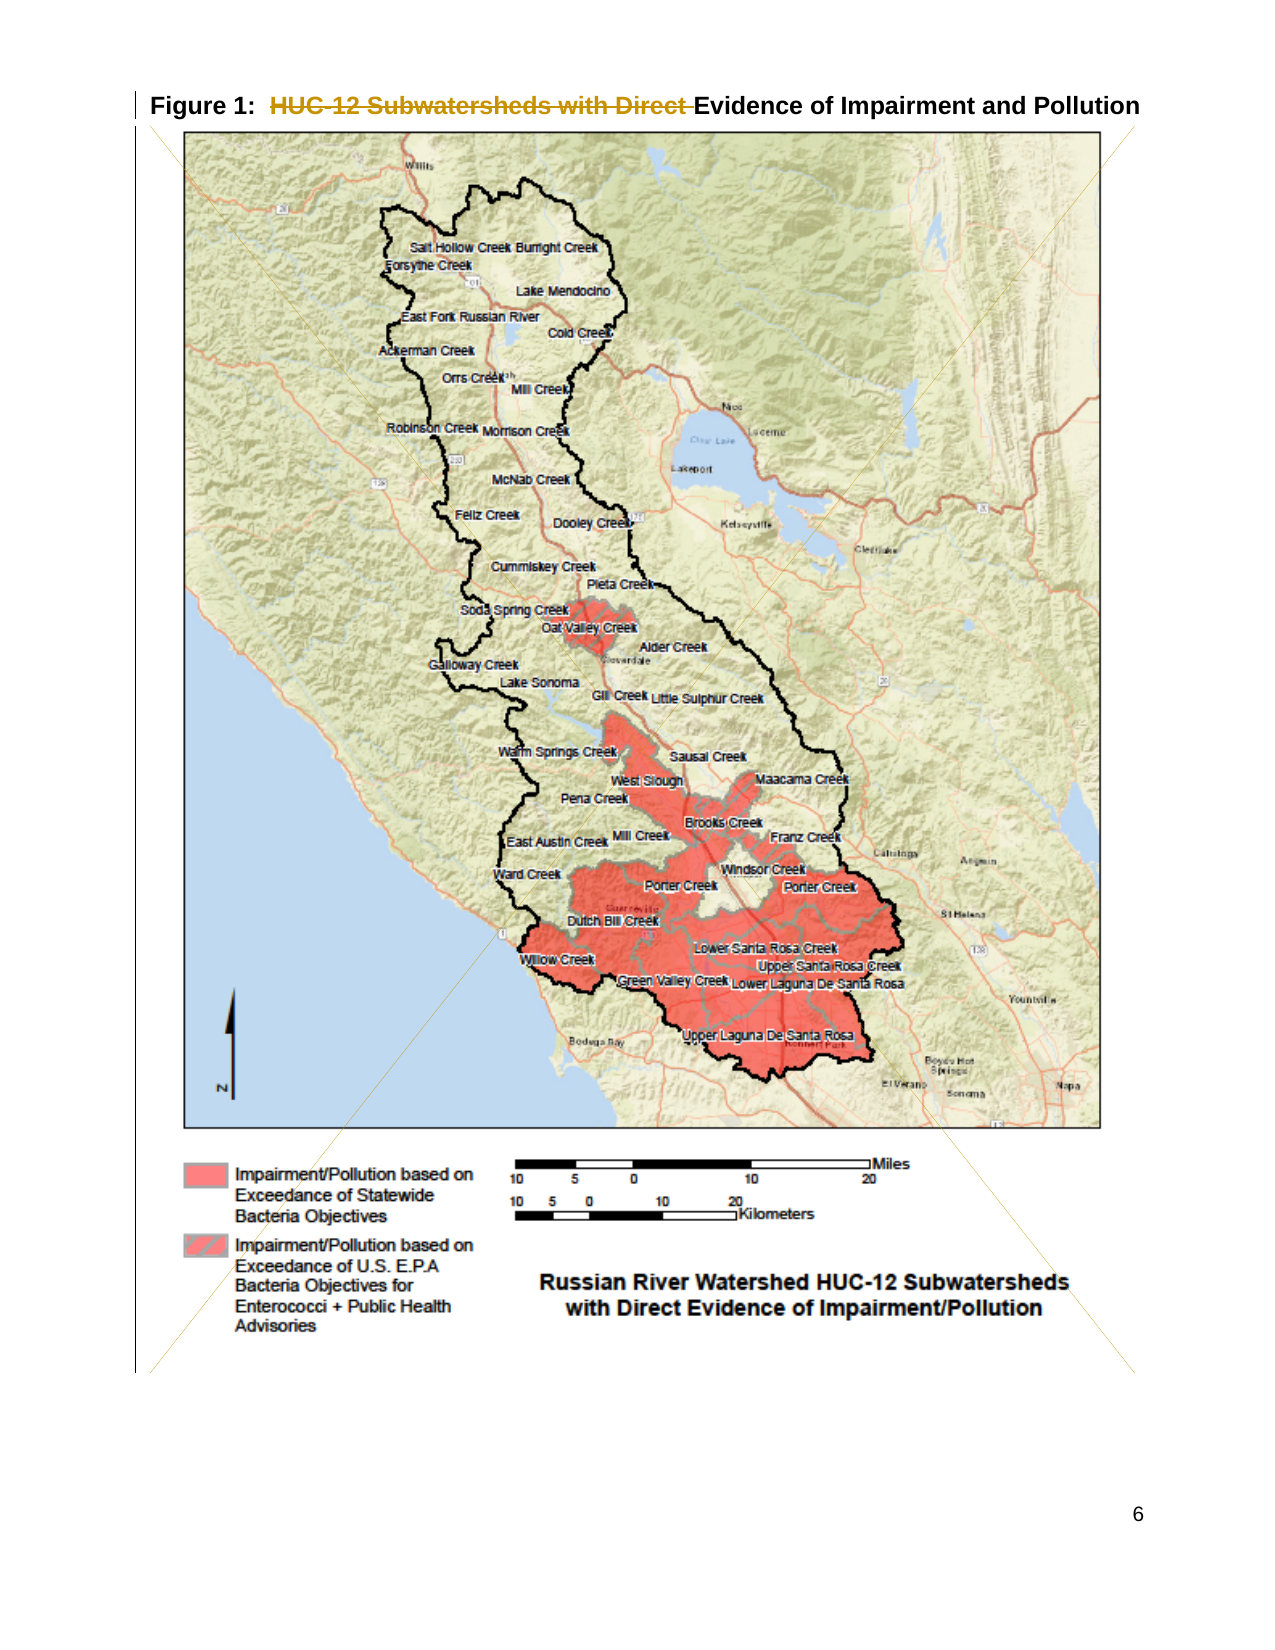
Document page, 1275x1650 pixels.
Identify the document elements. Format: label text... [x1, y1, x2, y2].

subtitle Figure 1: Evidence of Impairment and Pollution [150, 91, 1144, 119]
